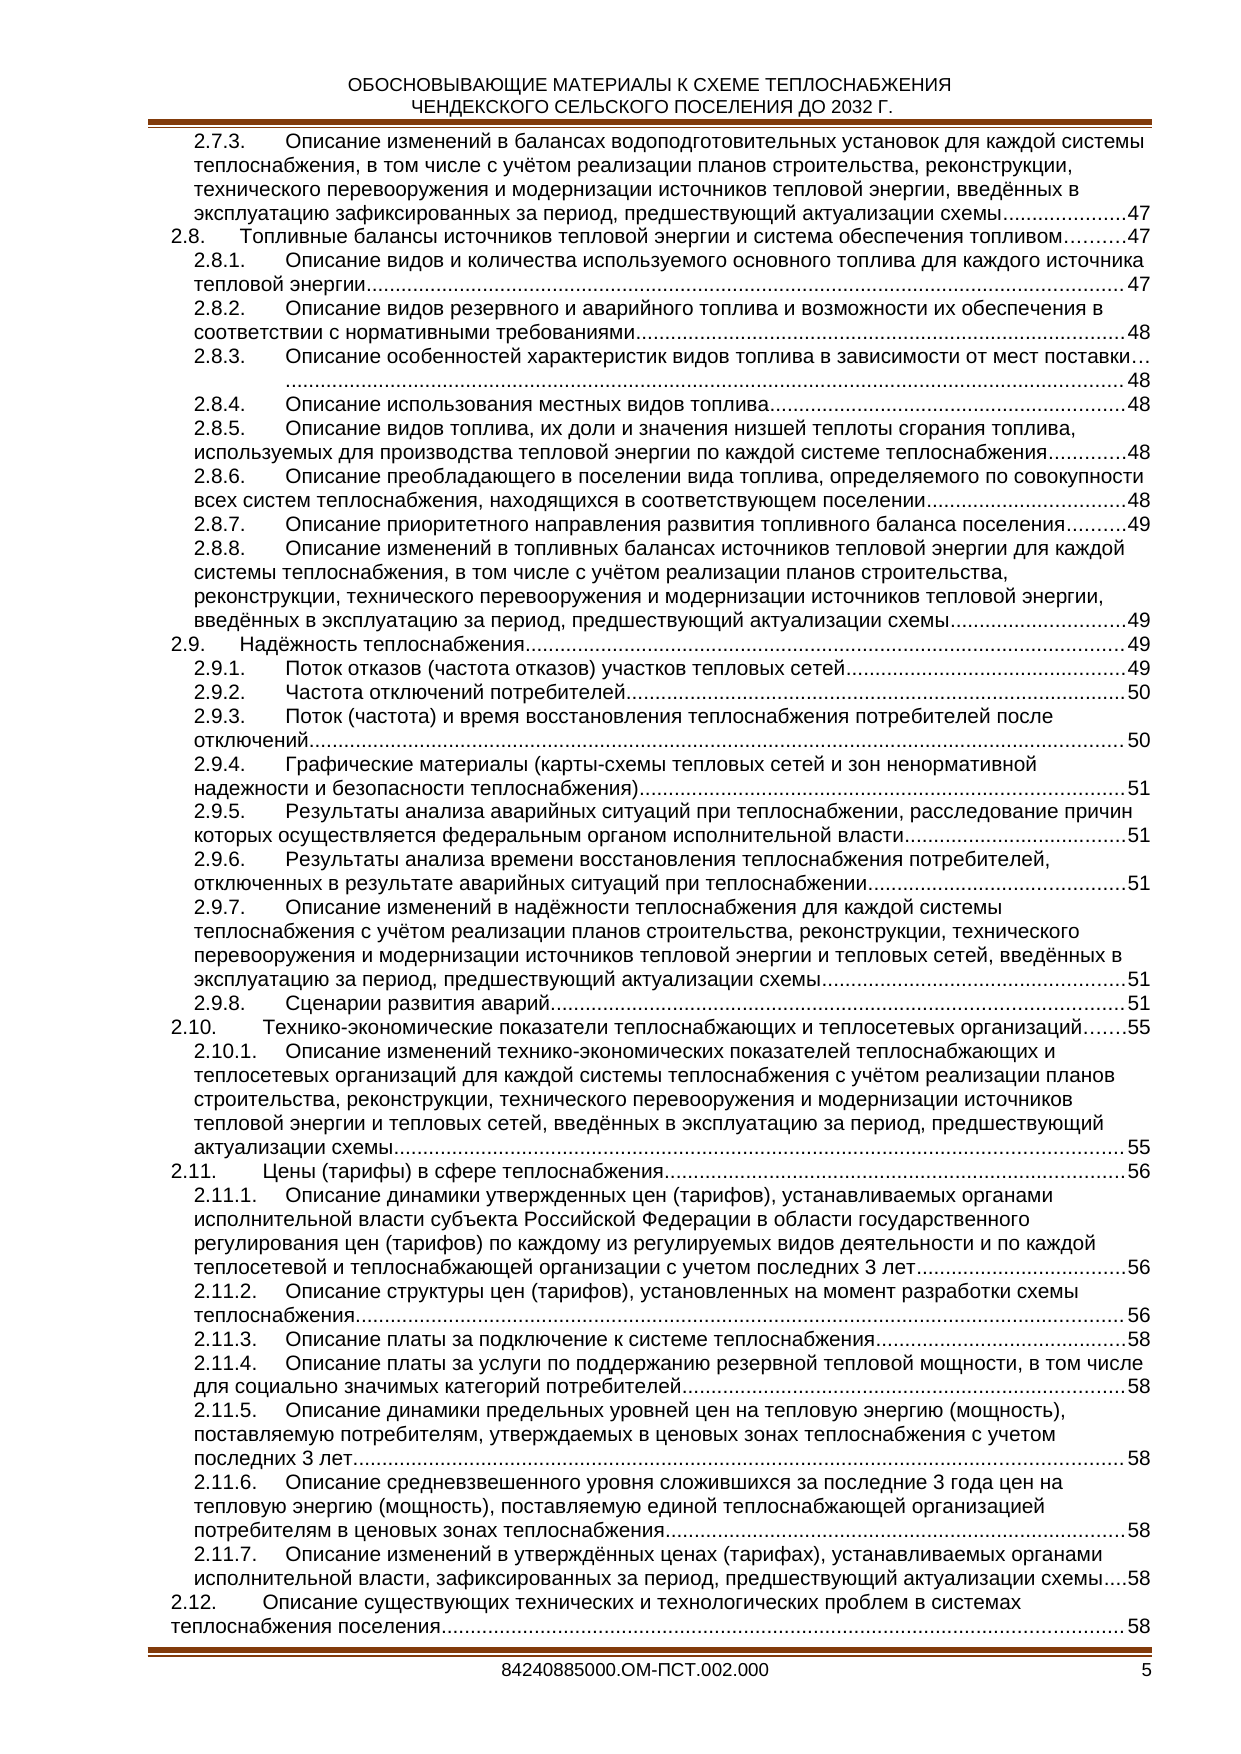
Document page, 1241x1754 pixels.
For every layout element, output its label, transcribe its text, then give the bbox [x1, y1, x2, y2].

text 2.11.3. Описание платы за подключение к системе теплоснабжения 58 [193, 1326, 1152, 1350]
text 2.11. Цены (тарифы) в сфере теплоснабжения 56 [171, 1159, 1152, 1183]
text 2.11.7. Описание изменений в утверждённых ценах (тарифах), устанавливаемых органами исполнительной власти, зафиксированных за период, предшествующий актуализации схемы 58 [193, 1542, 1152, 1590]
text 2.11.6. Описание средневзвешенного уровня сложившихся за последние 3 года цен на тепловую энергию (мощность), поставляемую единой теплоснабжающей организацией потребителям в ценовых зонах теплоснабжения 58 [193, 1470, 1152, 1542]
text 2.10.1. Описание изменений технико-экономических показателей теплоснабжающих и теплосетевых организаций для каждой системы теплоснабжения с учётом реализации планов строительства, реконструкции, технического перевооружения и модернизации источников тепловой энергии и тепловых сетей, введённых в эксплуатацию за период, предшествующий актуализации схемы 55 [193, 1039, 1152, 1159]
text 2.8. Топливные балансы источников тепловой энергии и система обеспечения топливом 47 [171, 224, 1152, 248]
text 2.7.3. Описание изменений в балансах водоподготовительных установок для каждой системы теплоснабжения, в том числе с учётом реализации планов строительства, реконструкции, технического перевооружения и модернизации источников тепловой энергии, введённых в эксплуатацию зафиксированных за период, предшествующий актуализации схемы 47 [193, 128, 1152, 224]
text 2.8.8. Описание изменений в топливных балансах источников тепловой энергии для каждой системы теплоснабжения, в том числе с учётом реализации планов строительства, реконструкции, технического перевооружения и модернизации источников тепловой энергии, введённых в эксплуатацию за период, предшествующий актуализации схемы 49 [193, 536, 1152, 632]
text 2.9.1. Поток отказов (частота отказов) участков тепловых сетей 49 [193, 656, 1152, 679]
text 2.9.2. Частота отключений потребителей 50 [193, 679, 1152, 703]
text 2.10. Технико-экономические показатели теплоснабжающих и теплосетевых организаций 55 [171, 1015, 1152, 1039]
text 2.8.2. Описание видов резервного и аварийного топлива и возможности их обеспечения в соответствии с нормативными требованиями 48 [193, 296, 1152, 344]
text 2.8.5. Описание видов топлива, их доли и значения низшей теплоты сгорания топлива, используемых для производства тепловой энергии по каждой системе теплоснабжения 48 [193, 416, 1152, 464]
text 2.11.2. Описание структуры цен (тарифов), установленных на момент разработки схемы теплоснабжения 56 [193, 1278, 1152, 1326]
text 2.8.4. Описание использования местных видов топлива 48 [193, 392, 1152, 416]
text 2.8.3. Описание особенностей характеристик видов топлива в зависимости от мест поставки 48 [193, 344, 1152, 392]
text 2.9.6. Результаты анализа времени восстановления теплоснабжения потребителей, отключенных в результате аварийных ситуаций при теплоснабжении 51 [193, 847, 1152, 895]
text 2.9. Надёжность теплоснабжения 49 [171, 632, 1152, 656]
text 2.8.7. Описание приоритетного направления развития топливного баланса поселения 49 [193, 512, 1152, 536]
text 2.9.4. Графические материалы (карты-схемы тепловых сетей и зон ненормативной надежности и безопасности теплоснабжения) 51 [193, 751, 1152, 799]
text 2.9.5. Результаты анализа аварийных ситуаций при теплоснабжении, расследование причин которых осуществляется федеральным органом исполнительной власти 51 [193, 799, 1152, 847]
text 2.8.6. Описание преобладающего в поселении вида топлива, определяемого по совокупности всех систем теплоснабжения, находящихся в соответствующем поселении 48 [193, 464, 1152, 512]
text 2.11.4. Описание платы за услуги по поддержанию резервной тепловой мощности, в том числе для социально значимых категорий потребителей 58 [193, 1350, 1152, 1398]
text 2.8.1. Описание видов и количества используемого основного топлива для каждого источника тепловой энергии 47 [193, 248, 1152, 296]
text 2.11.1. Описание динамики утвержденных цен (тарифов), устанавливаемых органами исполнительной власти субъекта Российской Федерации в области государственного регулирования цен (тарифов) по каждому из регулируемых видов деятельности и по каждой теплосетевой и теплоснабжающей организации с учетом последних 3 лет 56 [193, 1183, 1152, 1278]
text 2.12. Описание существующих технических и технологических проблем в системах теплоснабжения поселения 58 [171, 1590, 1152, 1638]
text 2.9.8. Сценарии развития аварий 51 [193, 991, 1152, 1015]
text 2.9.7. Описание изменений в надёжности теплоснабжения для каждой системы теплоснабжения с учётом реализации планов строительства, реконструкции, технического перевооружения и модернизации источников тепловой энергии и тепловых сетей, введённых в эксплуатацию за период, предшествующий актуализации схемы 51 [193, 895, 1152, 991]
text 2.9.3. Поток (частота) и время восстановления теплоснабжения потребителей после отключений 50 [193, 703, 1152, 751]
text 2.11.5. Описание динамики предельных уровней цен на тепловую энергию (мощность), поставляемую потребителям, утверждаемых в ценовых зонах теплоснабжения с учетом последних 3 лет 58 [193, 1398, 1152, 1470]
